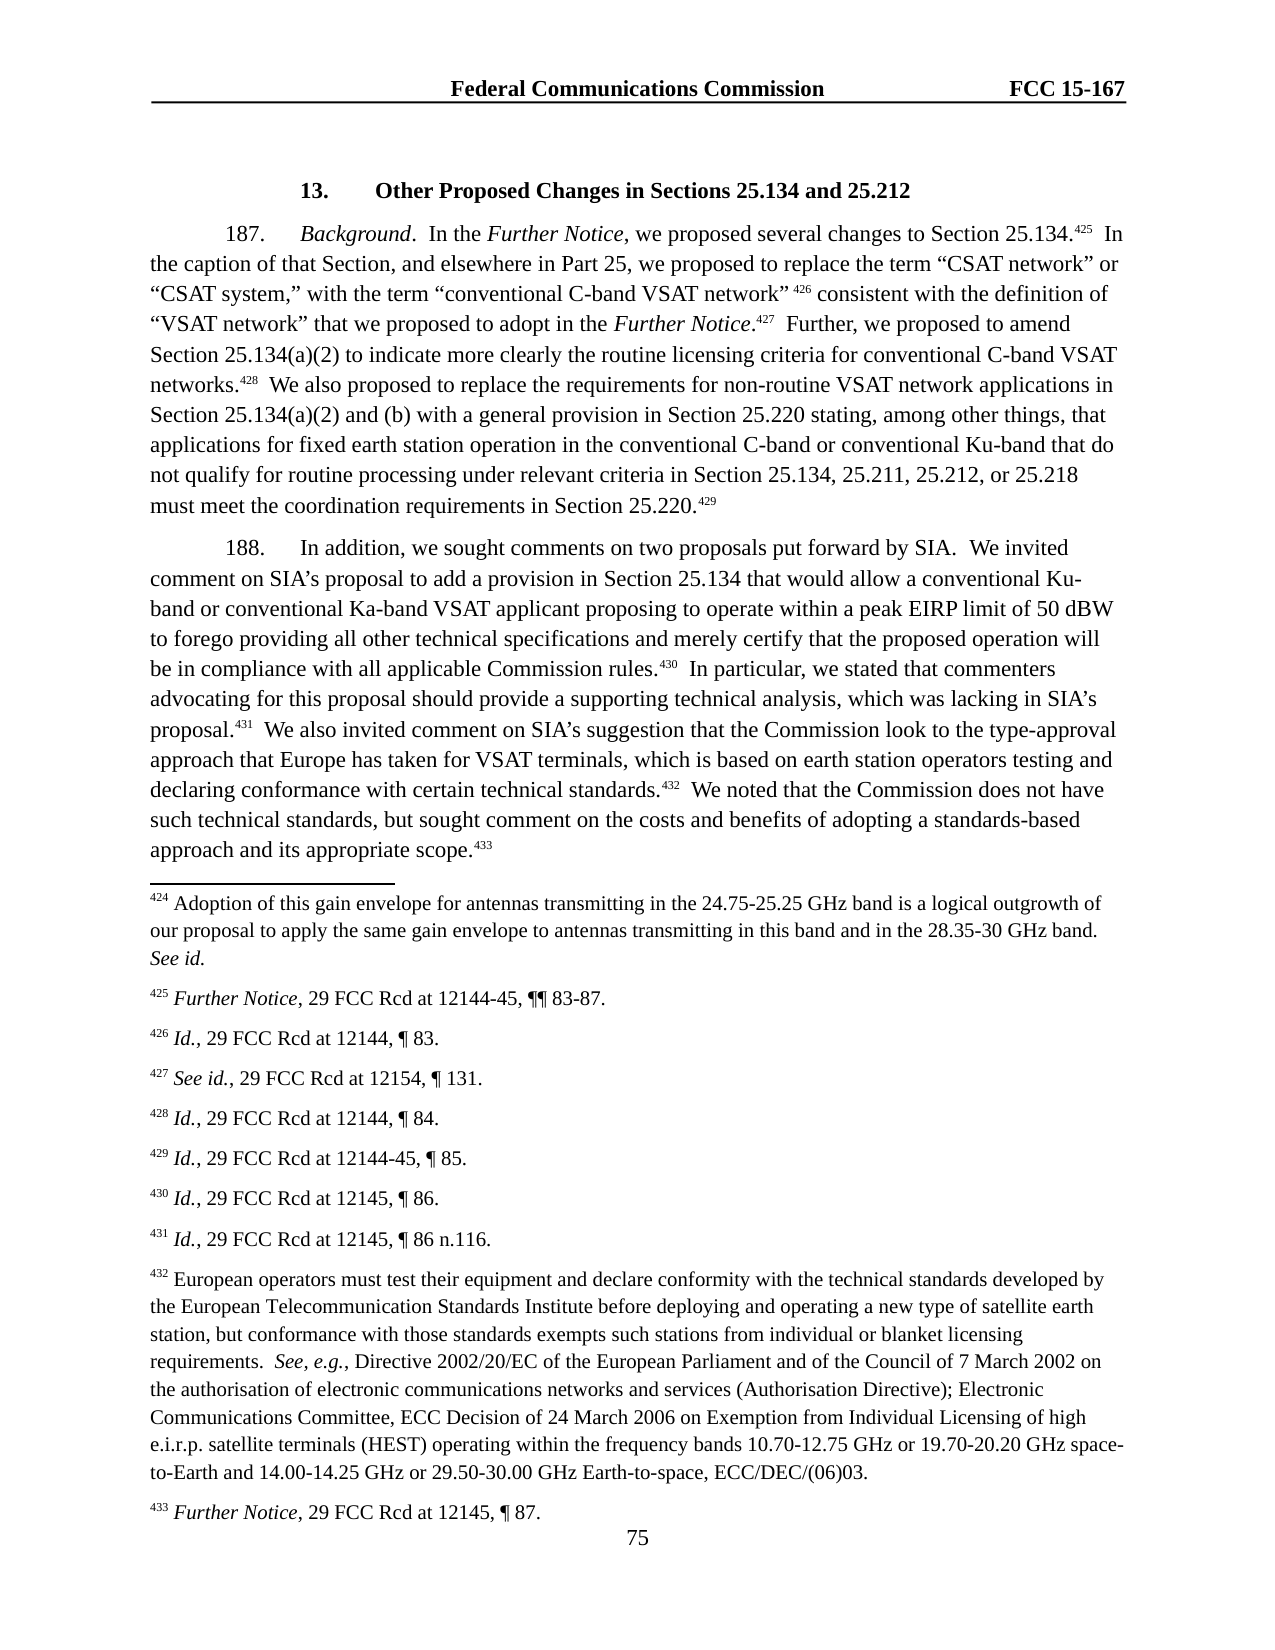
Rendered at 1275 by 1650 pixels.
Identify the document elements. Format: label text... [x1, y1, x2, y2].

text Background. In the Further Notice, we proposed several changes to Section 25.134. In the caption of that Section, and elsewhere in Part 25, we proposed to replace the term “CSAT network” or “CSAT system,” with the term “conventional C-band VSAT network” consistent with the definition of “VSAT network” that we proposed to adopt in the Further Notice. Further, we proposed to amend Section 25.134(a)(2) to indicate more clearly the routine licensing criteria for conventional C-band VSAT networks. We also proposed to replace the requirements for non-routine VSAT network applications in Section 25.134(a)(2) and (b) with a general provision in Section 25.220 stating, among other things, that applications for fixed earth station operation in the conventional C-band or conventional Ku-band that do not qualify for routine processing under relevant criteria in Section 25.134, 25.211, 25.212, or 25.218 must meet the coordination requirements in Section 25.220. [150, 220, 1125, 518]
subtitle Other Proposed Changes in Sections 25.134 and 25.212 [300, 177, 1125, 203]
text In addition, we sought comments on two proposals put forward by SIA. We invited comment on SIA’s proposal to add a provision in Section 25.134 that would allow a conventional Ku-band or conventional Ka-band VSAT applicant proposing to operate within a peak EIRP limit of 50 dBW to forego providing all other technical specifications and merely certify that the proposed operation will be in compliance with all applicable Commission rules. In particular, we stated that commenters advocating for this proposal should provide a supporting technical analysis, which was lacking in SIA’s proposal. We also invited comment on SIA’s suggestion that the Commission look to the type-approval approach that Europe has taken for VSAT terminals, which is based on earth station operators testing and declaring conformance with certain technical standards. We noted that the Commission does not have such technical standards, but sought comment on the costs and benefits of adopting a standards-based approach and its appropriate scope. [150, 534, 1125, 863]
